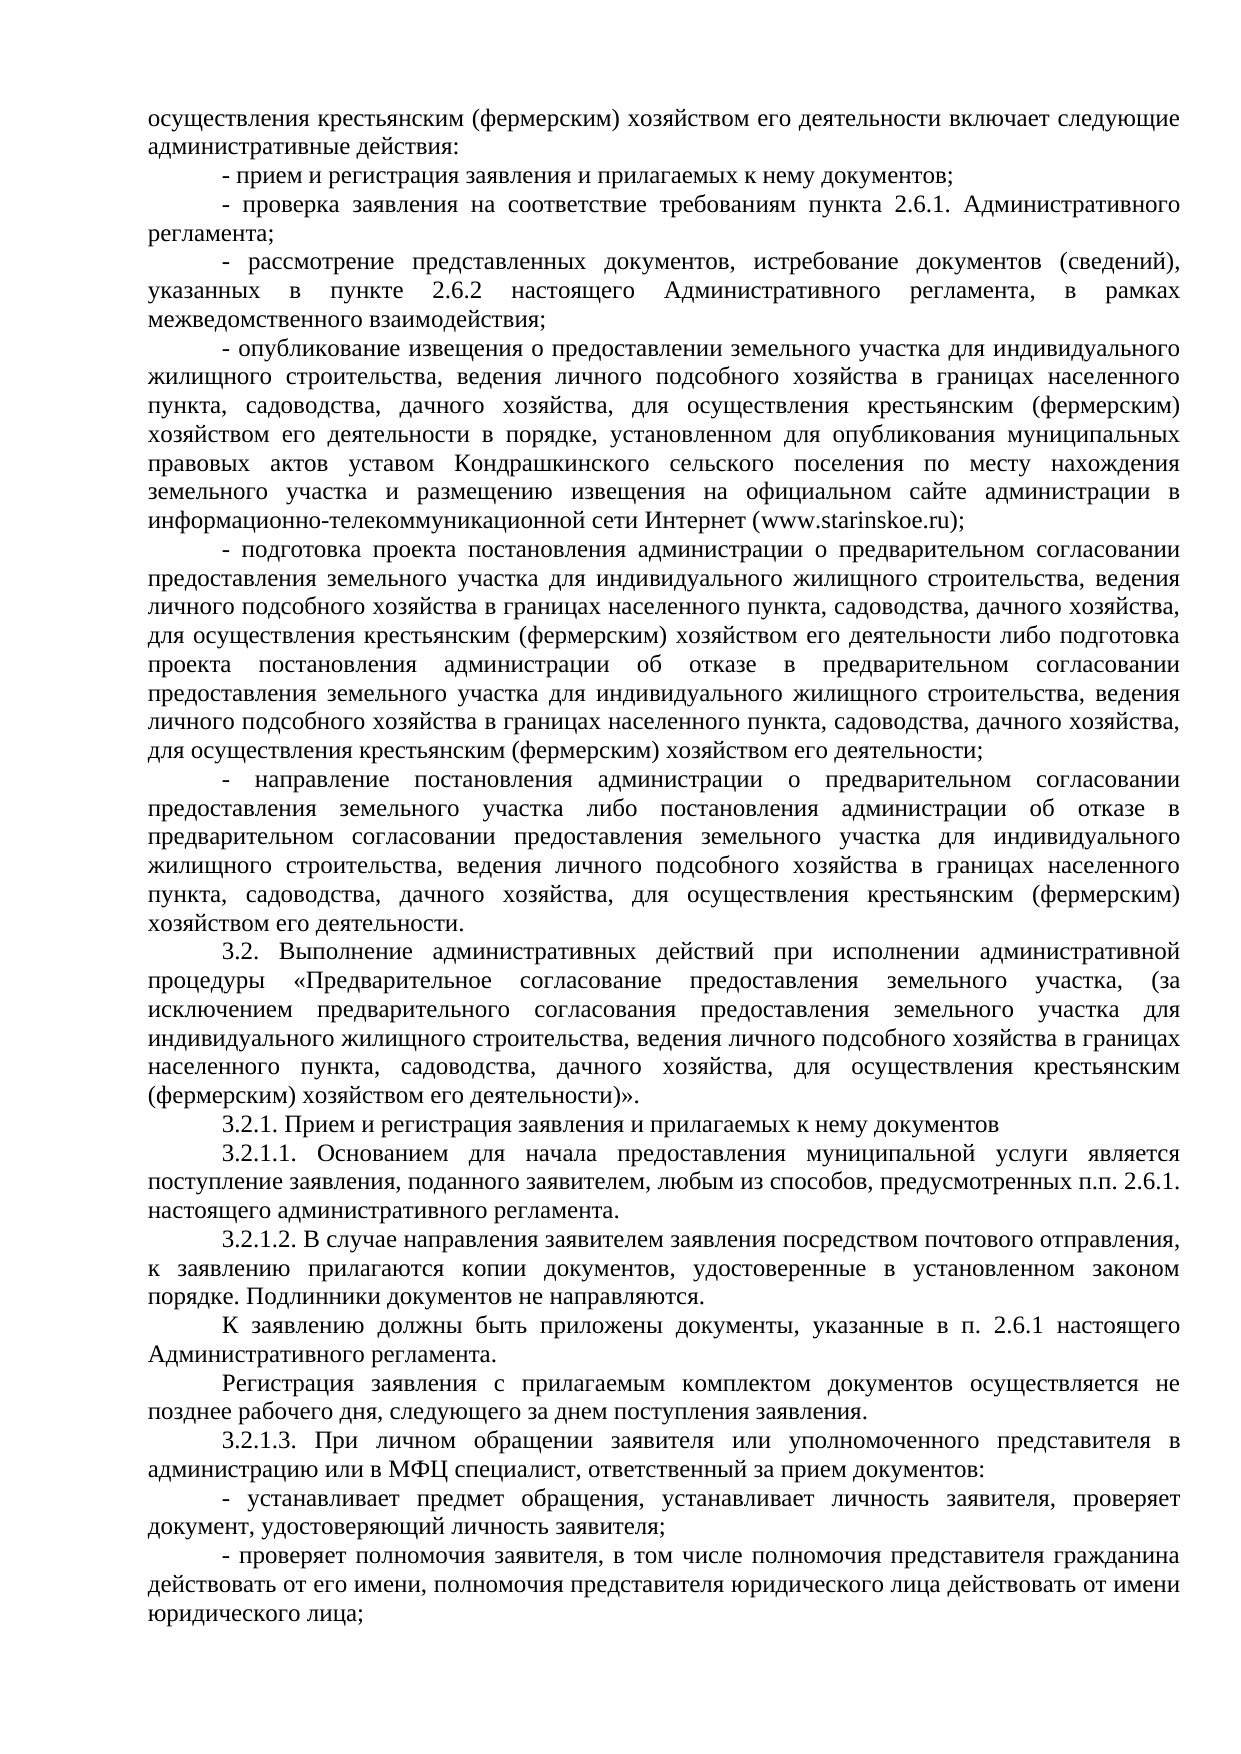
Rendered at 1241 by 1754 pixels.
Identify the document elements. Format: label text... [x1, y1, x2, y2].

text - устанавливает предмет обращения, устанавливает личность заявителя, проверяет документ, удостоверяющий личность заявителя; [148, 1483, 1181, 1540]
text - опубликование извещения о предоставлении земельного участка для индивидуального жилищного строительства, ведения личного подсобного хозяйства в границах населенного пункта, садоводства, дачного хозяйства, для осуществления крестьянским (фермерским) хозяйством его деятельности в порядке, установленном для опубликования муниципальных правовых актов уставом Кондрашкинского сельского поселения по месту нахождения земельного участка и размещению извещения на официальном сайте администрации в информационно-телекоммуникационной сети Интернет (www.starinskoe.ru); [148, 333, 1181, 534]
text 3.2.1.3. При личном обращении заявителя или уполномоченного представителя в администрацию или в МФЦ специалист, ответственный за прием документов: [148, 1425, 1181, 1483]
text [148, 103, 1181, 160]
text Регистрация заявления с прилагаемым комплектом документов осуществляется не позднее рабочего дня, следующего за днем поступления заявления. [148, 1368, 1181, 1425]
text - направление постановления администрации о предварительном согласовании предоставления земельного участка либо постановления администрации об отказе в предварительном согласовании предоставления земельного участка для индивидуального жилищного строительства, ведения личного подсобного хозяйства в границах населенного пункта, садоводства, дачного хозяйства, для осуществления крестьянским (фермерским) хозяйством его деятельности. [148, 764, 1181, 936]
text 3.2.1. Прием и регистрация заявления и прилагаемых к нему документов [148, 1109, 1181, 1138]
text - проверка заявления на соответствие требованиям пункта 2.6.1. Административного регламента; [148, 189, 1181, 246]
text К заявлению должны быть приложены документы, указанные в п. 2.6.1 настоящего Административного регламента. [148, 1310, 1181, 1368]
text 3.2. Выполнение административных действий при исполнении административной процедуры «Предварительное согласование предоставления земельного участка, (за исключением предварительного согласования предоставления земельного участка для индивидуального жилищного строительства, ведения личного подсобного хозяйства в границах населенного пункта, садоводства, дачного хозяйства, для осуществления крестьянским (фермерским) хозяйством его деятельности)». [148, 936, 1181, 1109]
text - прием и регистрация заявления и прилагаемых к нему документов; [148, 160, 1181, 189]
text - проверяет полномочия заявителя, в том числе полномочия представителя гражданина действовать от его имени, полномочия представителя юридического лица действовать от имени юридического лица; [148, 1540, 1181, 1626]
text - подготовка проекта постановления администрации о предварительном согласовании предоставления земельного участка для индивидуального жилищного строительства, ведения личного подсобного хозяйства в границах населенного пункта, садоводства, дачного хозяйства, для осуществления крестьянским (фермерским) хозяйством его деятельности либо подготовка проекта постановления администрации об отказе в предварительном согласовании предоставления земельного участка для индивидуального жилищного строительства, ведения личного подсобного хозяйства в границах населенного пункта, садоводства, дачного хозяйства, для осуществления крестьянским (фермерским) хозяйством его деятельности; [148, 534, 1181, 764]
text 3.2.1.2. В случае направления заявителем заявления посредством почтового отправления, к заявлению прилагаются копии документов, удостоверенные в установленном законом порядке. Подлинники документов не направляются. [148, 1224, 1181, 1310]
text 3.2.1.1. Основанием для начала предоставления муниципальной услуги является поступление заявления, поданного заявителем, любым из способов, предусмотренных п.п. 2.6.1. настоящего административного регламента. [148, 1138, 1181, 1224]
